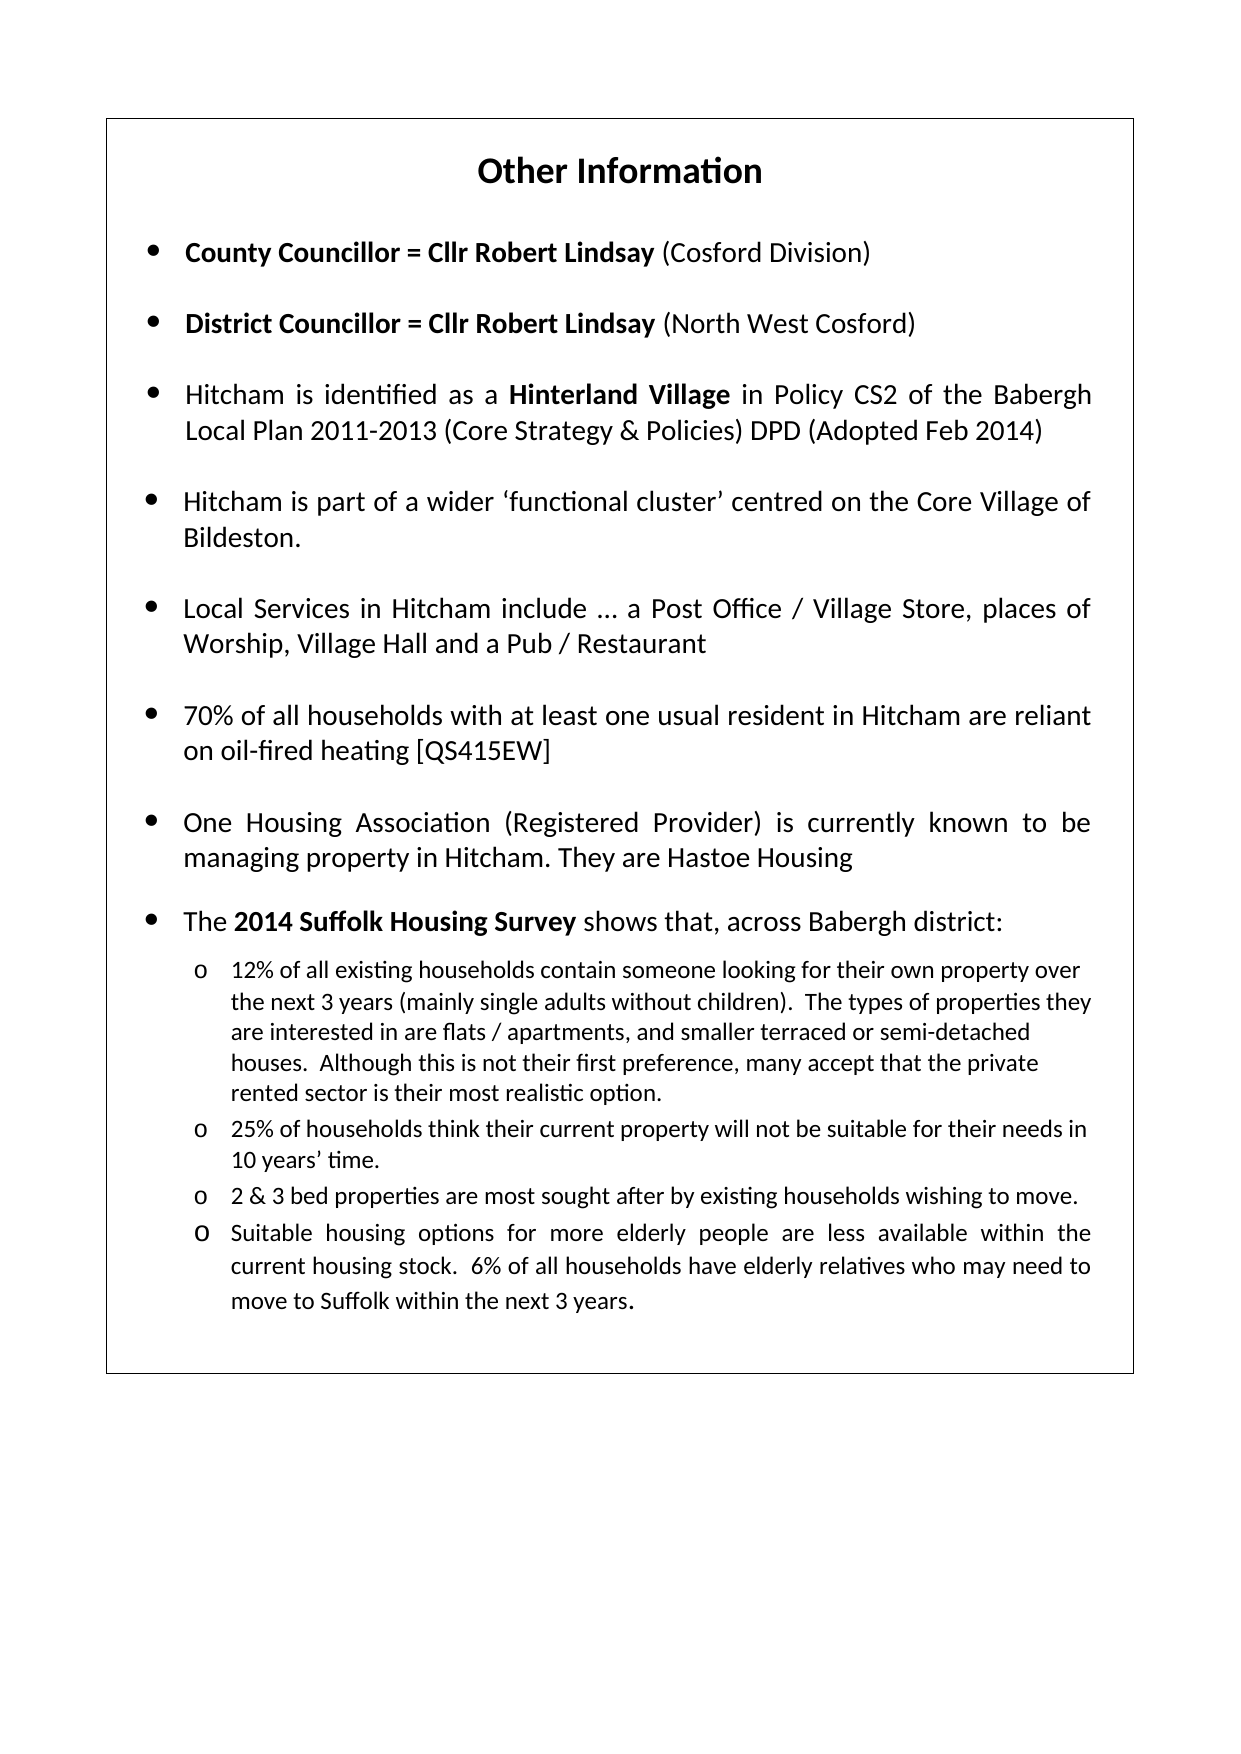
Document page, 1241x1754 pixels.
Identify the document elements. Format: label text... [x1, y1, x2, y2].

table_header Other Information County Councillor = Cllr Robert Lindsay (Cosford Division) District Councillor = Cllr Robert Lindsay (North West Cosford) Hitcham is identified as a Hinterland Village in Policy CS2 of the Babergh Local Plan 2011-2013 (Core Strategy & Policies) DPD (Adopted Feb 2014) Hitcham is part of a wider ‘functional cluster’ centred on the Core Village of Bildeston. Local Services in Hitcham include … a Post Office / Village Store, places of Worship, Village Hall and a Pub / Restaurant 70% of all households with at least one usual resident in Hitcham are reliant on oil-fired heating [QS415EW] One Housing Association (Registered Provider) is currently known to be managing property in Hitcham. They are Hastoe Housing The 2014 Suffolk Housing Survey shows that, across Babergh district: 12% of all existing households contain someone looking for their own property over the next 3 years (mainly single adults without children). The types of properties they are interested in are flats / apartments, and smaller terraced or semi-detached houses. Although this is not their first preference, many accept that the private rented sector is their most realistic option. 25% of households think their current property will not be suitable for their needs in 10 years’ time. 2 & 3 bed properties are most sought after by existing households wishing to move. Suitable housing options for more elderly people are less available within the current housing stock. 6% of all households have elderly relatives who may need to move to Suffolk within the next 3 years. [107, 119, 1133, 1372]
